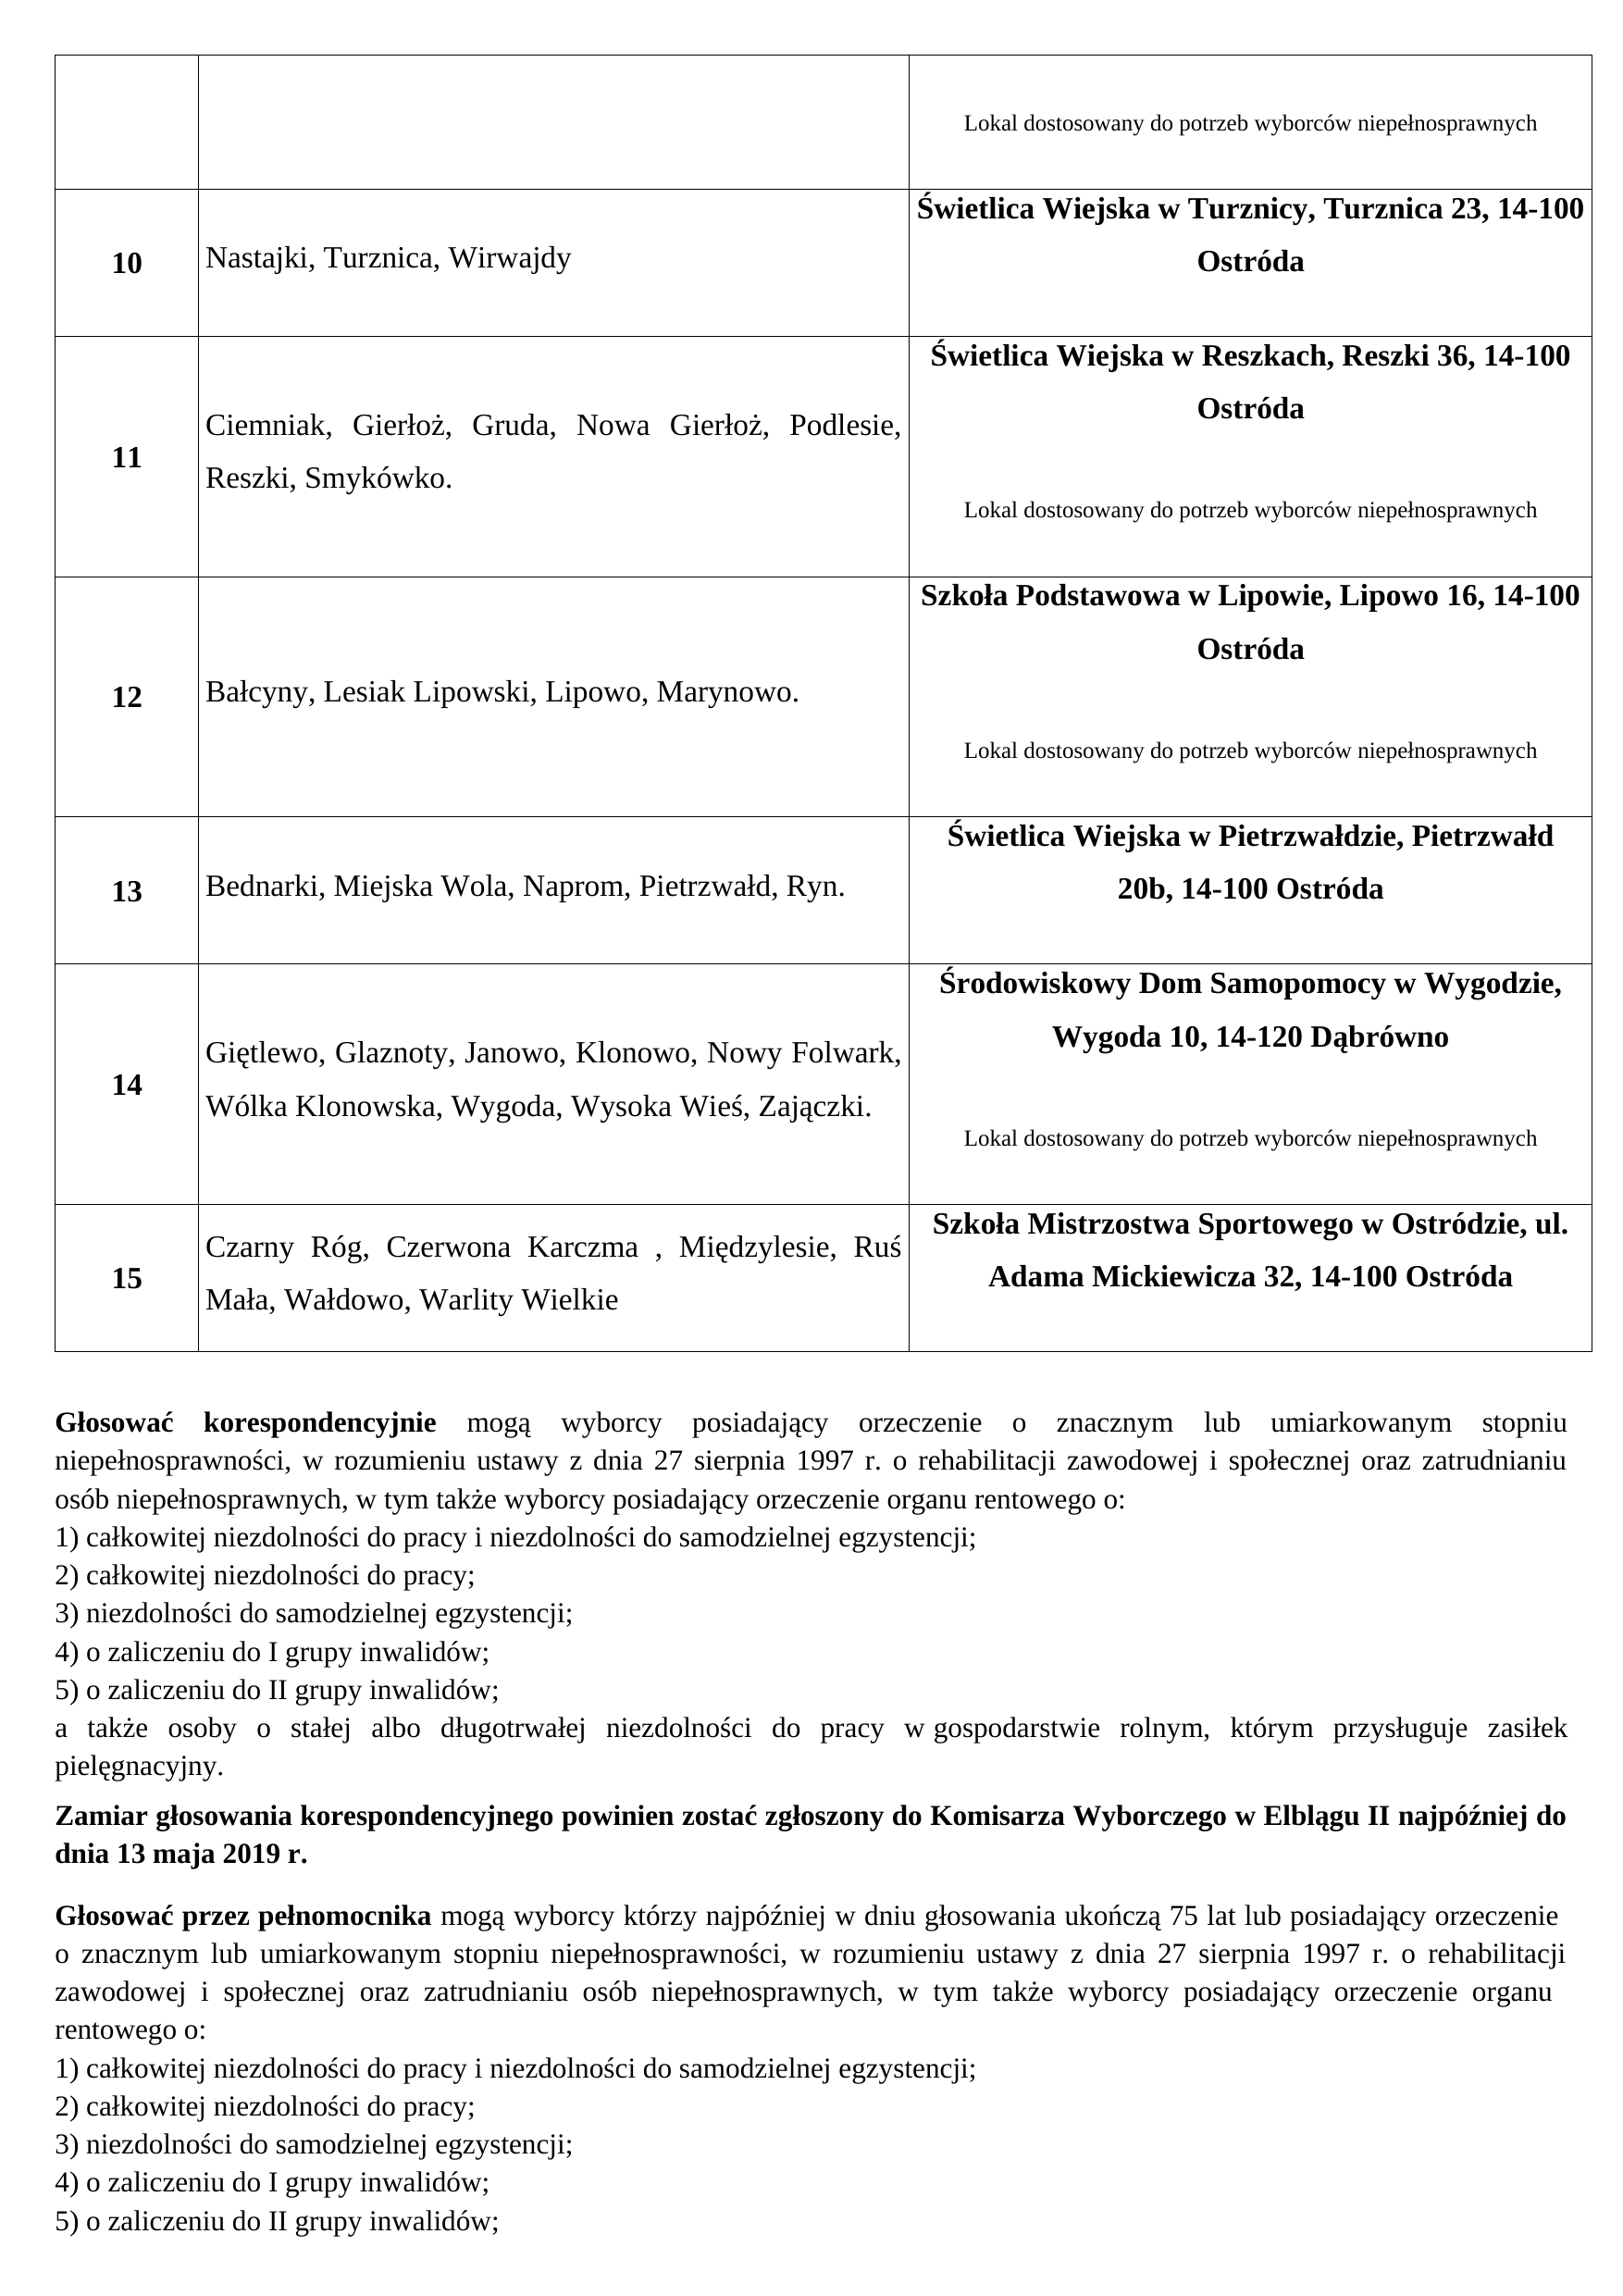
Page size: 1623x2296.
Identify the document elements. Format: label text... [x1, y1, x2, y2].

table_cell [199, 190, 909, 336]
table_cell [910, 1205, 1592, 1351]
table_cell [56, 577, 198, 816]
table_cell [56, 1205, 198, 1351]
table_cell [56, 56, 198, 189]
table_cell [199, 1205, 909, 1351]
text 4) o zaliczeniu do I grupy inwalidów; [55, 1634, 1568, 1668]
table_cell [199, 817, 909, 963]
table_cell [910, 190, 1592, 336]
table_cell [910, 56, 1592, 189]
text 3) niezdolności do samodzielnej egzystencji; [55, 2127, 1568, 2160]
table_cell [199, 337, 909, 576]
text 4) o zaliczeniu do I grupy inwalidów; [55, 2166, 1568, 2199]
text 2) całkowitej niezdolności do pracy; [55, 2089, 1568, 2122]
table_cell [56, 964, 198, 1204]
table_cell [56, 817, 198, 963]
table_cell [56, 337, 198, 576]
text 5) o zaliczeniu do II grupy inwalidów; [55, 2203, 1568, 2237]
text Głosować korespondencyjnie mogą wyborcy posiadający orzeczenie o znacznym lub umiarkowanym stopniu niepełnosprawności, w rozumieniu ustawy z dnia 27 sierpnia 1997 r. o rehabilitacji zawodowej i społecznej oraz zatrudnianiu osób niepełnosprawnych, w tym także wyborcy posiadający orzeczenie organu rentowego o: [55, 1405, 1568, 1515]
text Głosować przez pełnomocnika mogą wyborcy którzy najpóźniej w dniu głosowania ukończą 75 lat lub posiadający orzeczenie o znacznym lub umiarkowanym stopniu niepełnosprawności, w rozumieniu ustawy z dnia 27 sierpnia 1997 r. o rehabilitacji zawodowej i społecznej oraz zatrudnianiu osób niepełnosprawnych, w tym także wyborcy posiadający orzeczenie organu rentowego o: [55, 1898, 1568, 2046]
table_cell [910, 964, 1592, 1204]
text 1) całkowitej niezdolności do pracy i niezdolności do samodzielnej egzystencji; [55, 1520, 1568, 1553]
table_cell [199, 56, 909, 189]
text Zamiar głosowania korespondencyjnego powinien zostać zgłoszony do Komisarza Wyborczego w Elblągu II najpóźniej do dnia 13 maja 2019 r. [55, 1798, 1568, 1870]
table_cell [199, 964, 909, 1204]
text 5) o zaliczeniu do II grupy inwalidów; [55, 1672, 1568, 1706]
text 2) całkowitej niezdolności do pracy; [55, 1558, 1568, 1591]
text 3) niezdolności do samodzielnej egzystencji; [55, 1596, 1568, 1630]
text a także osoby о stałej albo długotrwałej niezdolności do pracy w gospodarstwie rolnym, którym przysługuje zasiłek pielęgnacyjny. [55, 1710, 1568, 1782]
text 1) całkowitej niezdolności do pracy i niezdolności do samodzielnej egzystencji; [55, 2051, 1568, 2084]
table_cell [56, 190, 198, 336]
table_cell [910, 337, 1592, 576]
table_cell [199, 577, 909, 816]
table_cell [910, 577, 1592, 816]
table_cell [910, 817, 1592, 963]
